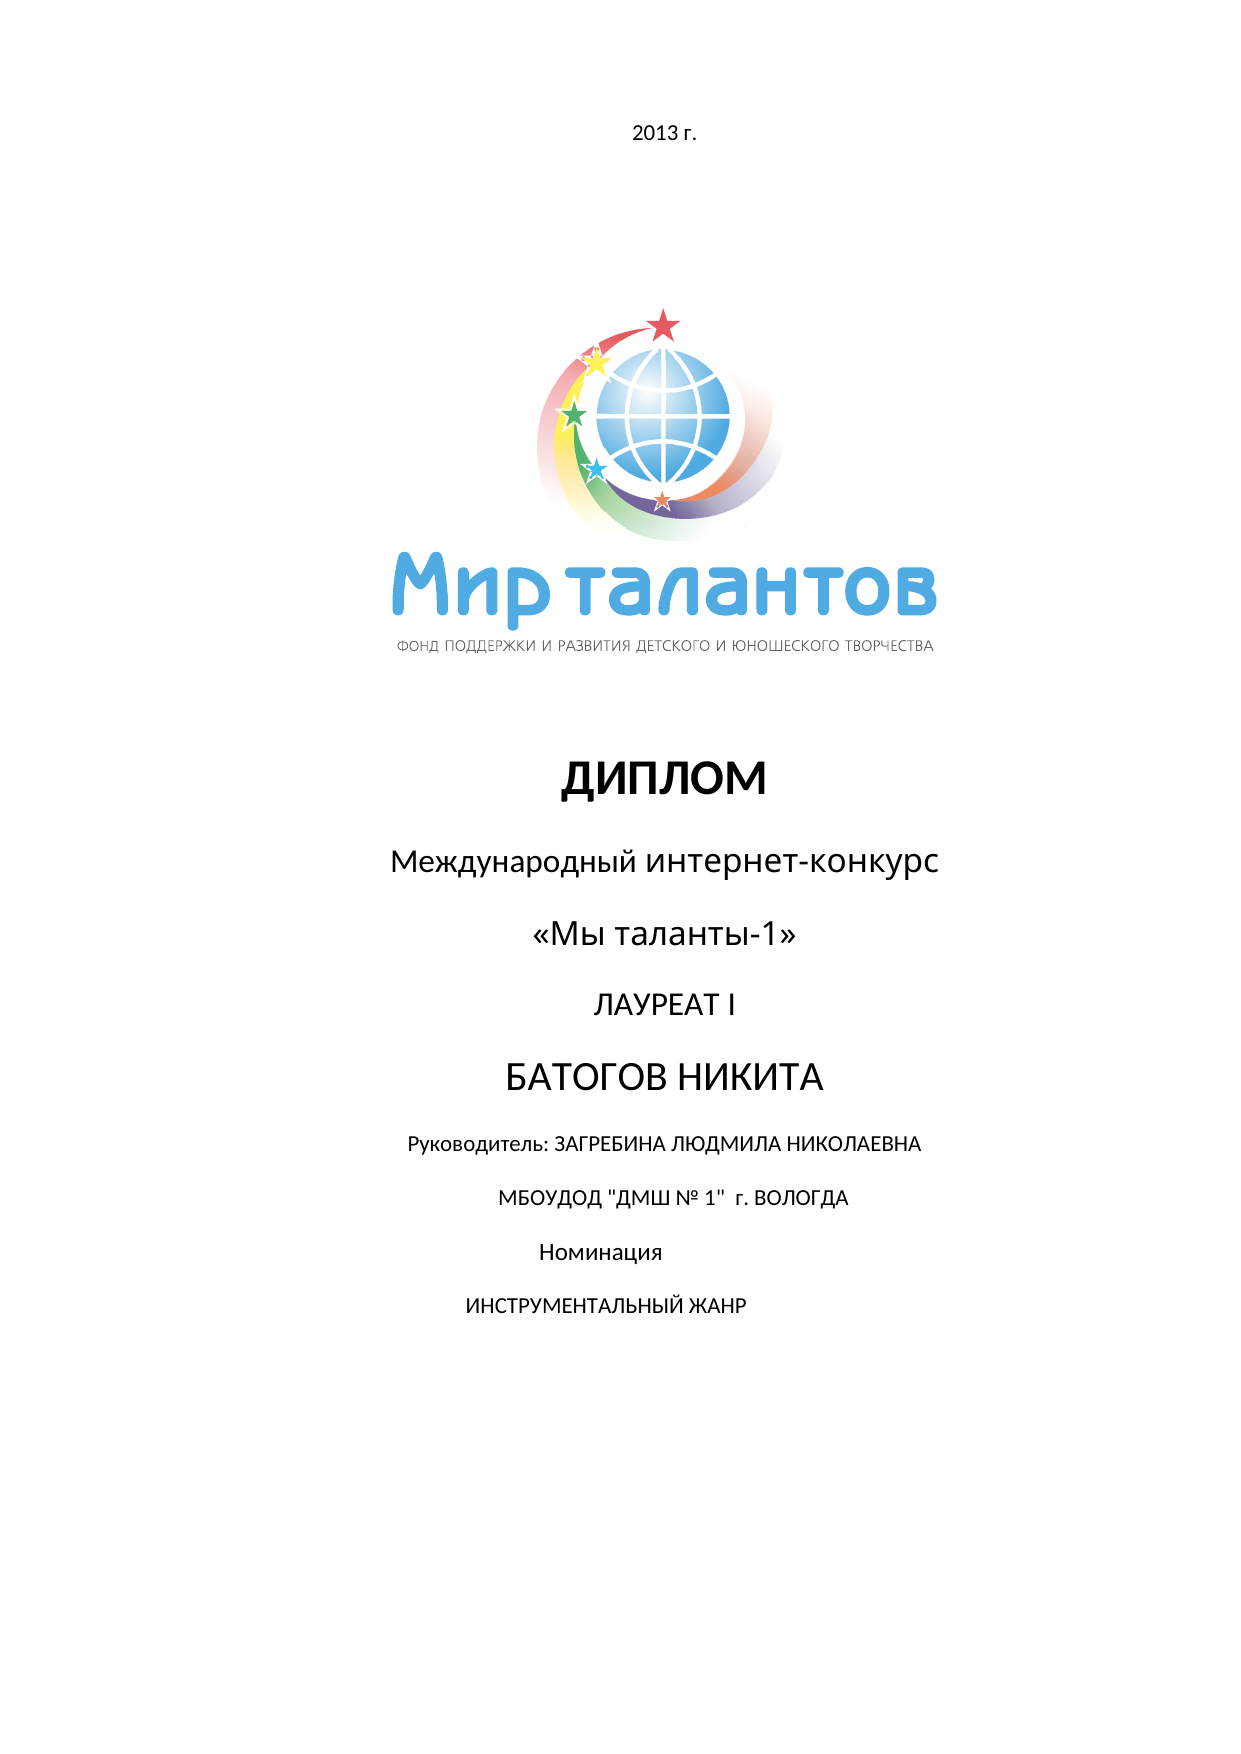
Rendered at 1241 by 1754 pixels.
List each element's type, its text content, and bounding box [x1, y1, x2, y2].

text Номинация [177, 1236, 1152, 1266]
text МБОУДОД "ДМШ № 1" г. ВОЛОГДА [472, 1183, 1152, 1211]
text ДИПЛОМ [177, 746, 1152, 807]
text ИНСТРУМЕНТАЛЬНЫЙ ЖАНР [177, 1291, 1152, 1319]
text Международный интернет-конкурс [177, 837, 1152, 882]
text ЛАУРЕАТ I [177, 983, 1152, 1023]
text БАТОГОВ НИКИТА [177, 1050, 1152, 1101]
text «Мы таланты-1» [177, 910, 1152, 955]
text Руководитель: ЗАГРЕБИНА ЛЮДМИЛА НИКОЛАЕВНА [177, 1129, 1152, 1158]
text 2013 г. [177, 118, 1152, 146]
